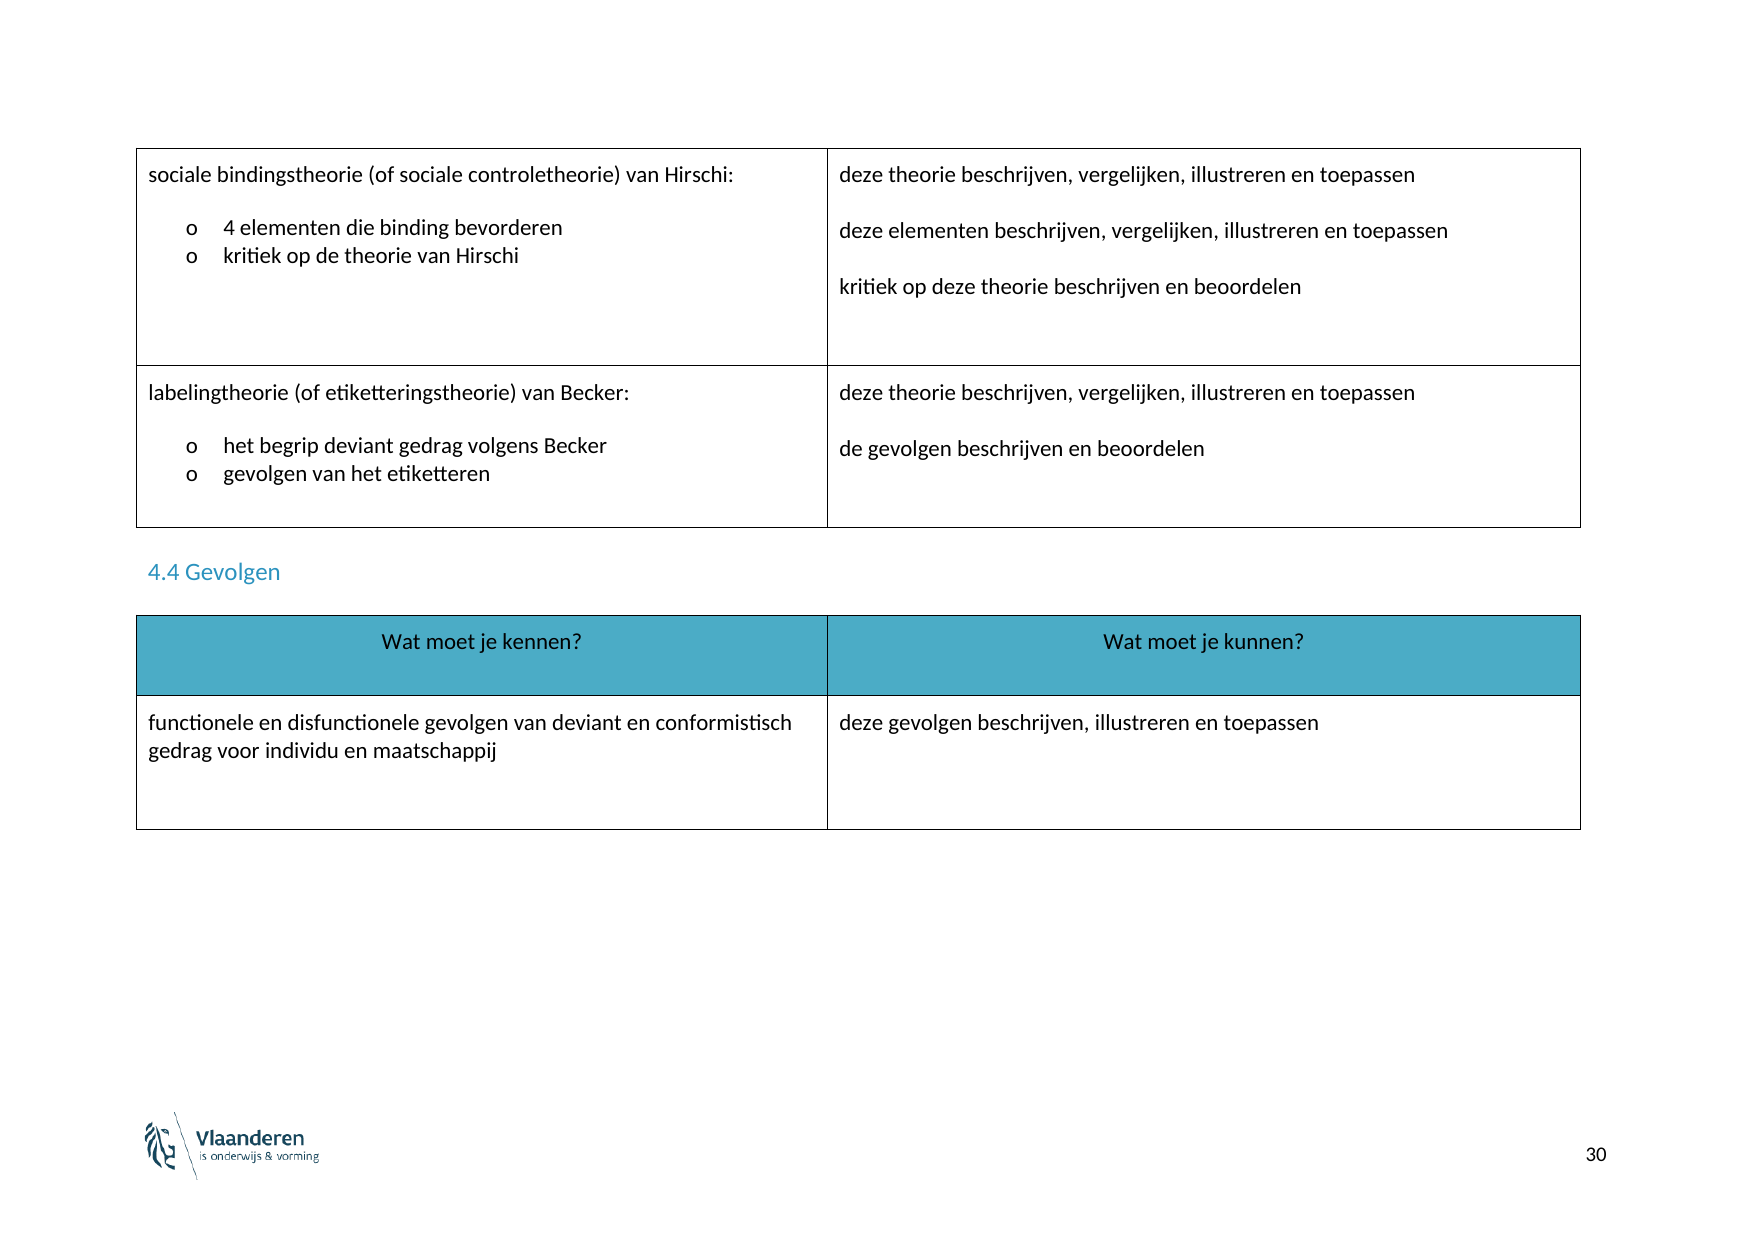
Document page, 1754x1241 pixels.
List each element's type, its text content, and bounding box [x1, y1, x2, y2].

table_cell deze theorie beschrijven, vergelijken, illustreren en toepassen de gevolgen beschrijven en beoordelen [828, 366, 1580, 527]
table_cell sociale bindingstheorie (of sociale controletheorie) van Hirschi: 4 elementen die binding bevorderen kritiek op de theorie van Hirschi [137, 149, 827, 365]
table_header Wat moet je kunnen? [828, 616, 1580, 695]
table_header Wat moet je kennen? [137, 616, 827, 695]
table_cell deze gevolgen beschrijven, illustreren en toepassen [828, 696, 1580, 829]
text 4.4 Gevolgen [148, 556, 1606, 587]
picture [144, 1112, 327, 1180]
table_cell labelingtheorie (of etiketteringstheorie) van Becker: het begrip deviant gedrag volgens Becker gevolgen van het etiketteren [137, 366, 827, 527]
table_cell deze theorie beschrijven, vergelijken, illustreren en toepassen deze elementen beschrijven, vergelijken, illustreren en toepassen kritiek op deze theorie beschrijven en beoordelen [828, 149, 1580, 365]
table_cell functionele en disfunctionele gevolgen van deviant en conformistisch gedrag voor individu en maatschappij [137, 696, 827, 829]
